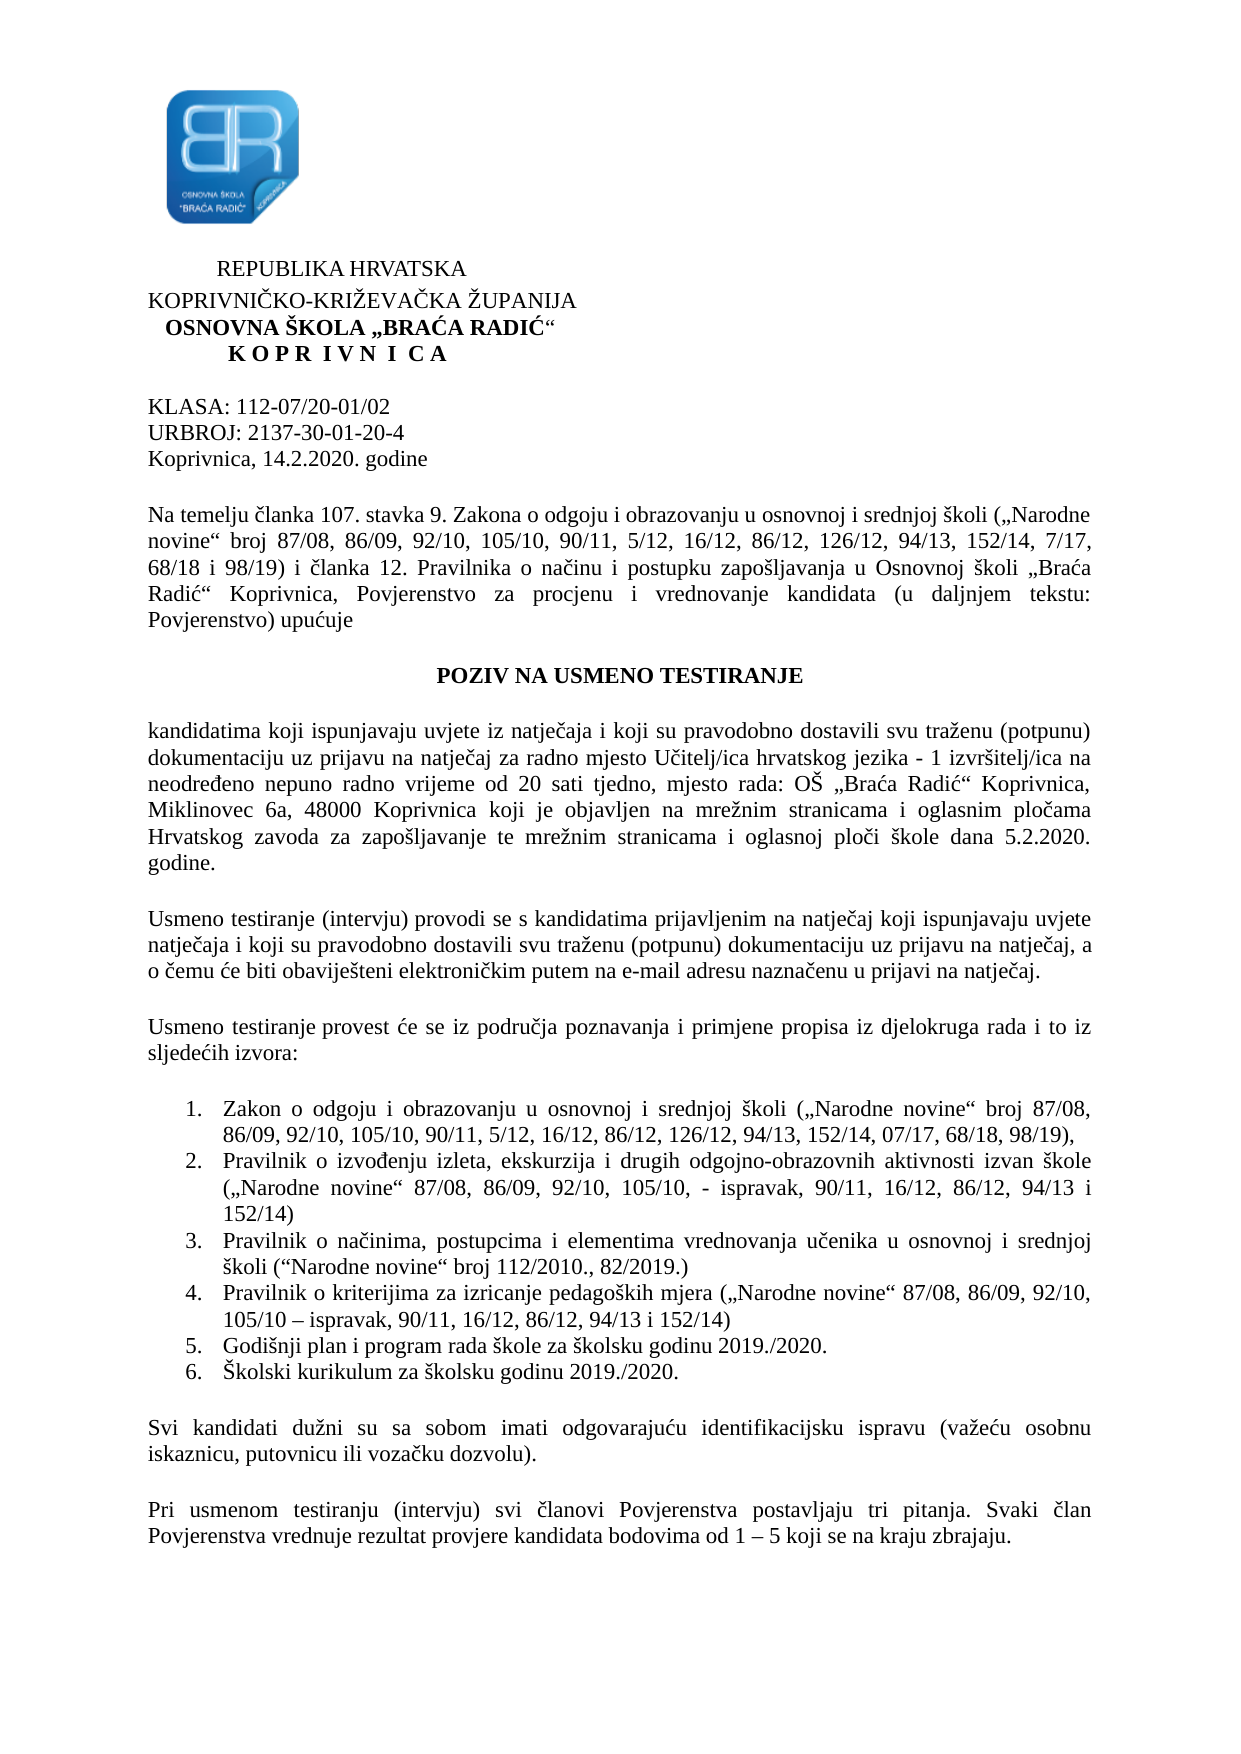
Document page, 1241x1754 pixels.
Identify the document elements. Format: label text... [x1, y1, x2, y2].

text kandidatima koji ispunjavaju uvjete iz natječaja i koji su pravodobno dostavili svu traženu (potpunu) dokumentaciju uz prijavu na natječaj za radno mjesto Učitelj/ica hrvatskog jezika - 1 izvršitelj/ica na neodređeno nepuno radno vrijeme od 20 sati tjedno, mjesto rada: OŠ „Braća Radić“ Koprivnica, Miklinovec 6a, 48000 Koprivnica koji je objavljen na mrežnim stranicama i oglasnim pločama Hrvatskog zavoda za zapošljavanje te mrežnim stranicama i oglasnoj ploči škole dana 5.2.2020. godine. [148, 717, 1092, 876]
list Školski kurikulum za školsku godinu 2019./2020. [185, 1358, 1092, 1385]
list Pravilnik o izvođenju izleta, ekskurzija i drugih odgojno-obrazovnih aktivnosti izvan škole („Narodne novine“ 87/08, 86/09, 92/10, 105/10, - ispravak, 90/11, 16/12, 86/12, 94/13 i 152/14) [185, 1148, 1092, 1227]
text OSNOVNA ŠKOLA „BRAĆA RADIĆ“ [148, 314, 1092, 340]
text KLASA: 112-07/20-01/02 [148, 393, 1092, 419]
text Svi kandidati dužni su sa sobom imati odgovarajuću identifikacijsku ispravu (važeću osobnu iskaznicu, putovnicu ili vozačku dozvolu). [148, 1414, 1092, 1467]
picture [147, 88, 307, 226]
text K O P R I V N I C A [148, 340, 1092, 366]
text Koprivnica, 14.2.2020. godine [148, 446, 1092, 472]
text Usmeno testiranje provest će se iz područja poznavanja i primjene propisa iz djelokruga rada i to iz sljedećih izvora: [148, 1013, 1092, 1066]
text URBROJ: 2137-30-01-20-4 [148, 419, 1092, 446]
text REPUBLIKA HRVATSKA [148, 255, 1092, 281]
text Pri usmenom testiranju (intervju) svi članovi Povjerenstva postavljaju tri pitanja. Svaki član Povjerenstva vrednuje rezultat provjere kandidata bodovima od 1 – 5 koji se na kraju zbrajaju. [148, 1496, 1092, 1548]
list Pravilnik o kriterijima za izricanje pedagoških mjera („Narodne novine“ 87/08, 86/09, 92/10, 105/10 – ispravak, 90/11, 16/12, 86/12, 94/13 i 152/14) [185, 1279, 1092, 1332]
list Pravilnik o načinima, postupcima i elementima vrednovanja učenika u osnovnoj i srednjoj školi (“Narodne novine“ broj 112/2010., 82/2019.) [185, 1227, 1092, 1279]
text KOPRIVNIČKO-KRIŽEVAČKA ŽUPANIJA [148, 287, 1092, 314]
text Usmeno testiranje (intervju) provodi se s kandidatima prijavljenim na natječaj koji ispunjavaju uvjete natječaja i koji su pravodobno dostavili svu traženu (potpunu) dokumentaciju uz prijavu na natječaj, a o čemu će biti obaviješteni elektroničkim putem na e-mail adresu naznačenu u prijavi na natječaj. [148, 905, 1092, 984]
text POZIV NA USMENO TESTIRANJE [148, 662, 1092, 688]
list Zakon o odgoju i obrazovanju u osnovnoj i srednjoj školi („Narodne novine“ broj 87/08, 86/09, 92/10, 105/10, 90/11, 5/12, 16/12, 86/12, 126/12, 94/13, 152/14, 07/17, 68/18, 98/19), [185, 1095, 1092, 1148]
text Na temelju članka 107. stavka 9. Zakona o odgoju i obrazovanju u osnovnoj i srednjoj školi („Narodne novine“ broj 87/08, 86/09, 92/10, 105/10, 90/11, 5/12, 16/12, 86/12, 126/12, 94/13, 152/14, 7/17, 68/18 i 98/19) i članka 12. Pravilnika o načinu i postupku zapošljavanja u Osnovnoj školi „Braća Radić“ Koprivnica, Povjerenstvo za procjenu i vrednovanje kandidata (u daljnjem tekstu: Povjerenstvo) upućuje [148, 501, 1092, 633]
list Godišnji plan i program rada škole za školsku godinu 2019./2020. [185, 1332, 1092, 1358]
